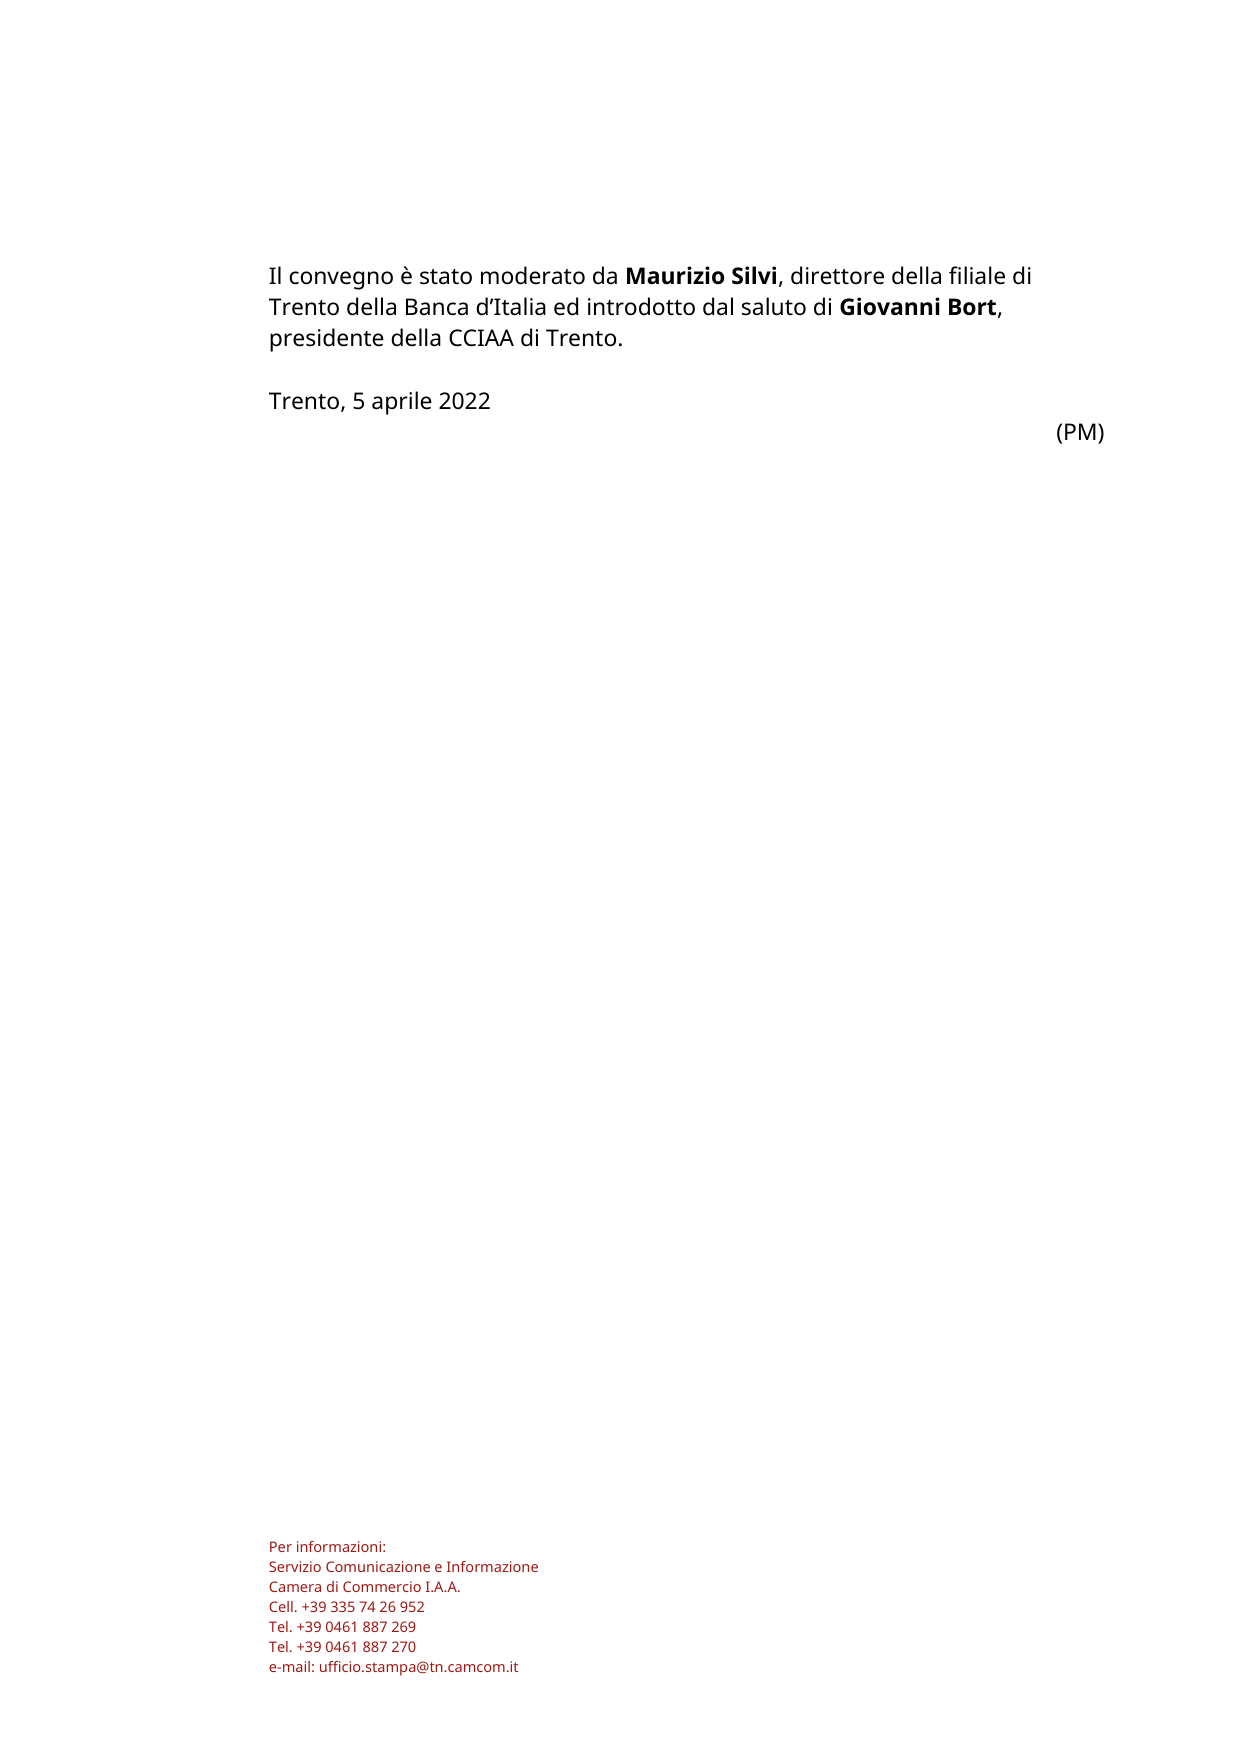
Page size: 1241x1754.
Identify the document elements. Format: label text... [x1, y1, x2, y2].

text Il convegno è stato moderato da Maurizio Silvi, direttore della filiale di Trento della Banca d’Italia ed introdotto dal saluto di Giovanni Bort, presidente della CCIAA di Trento. [269, 260, 1104, 354]
text (PM) [269, 416, 1104, 447]
text Trento, 5 aprile 2022 [269, 385, 1104, 416]
